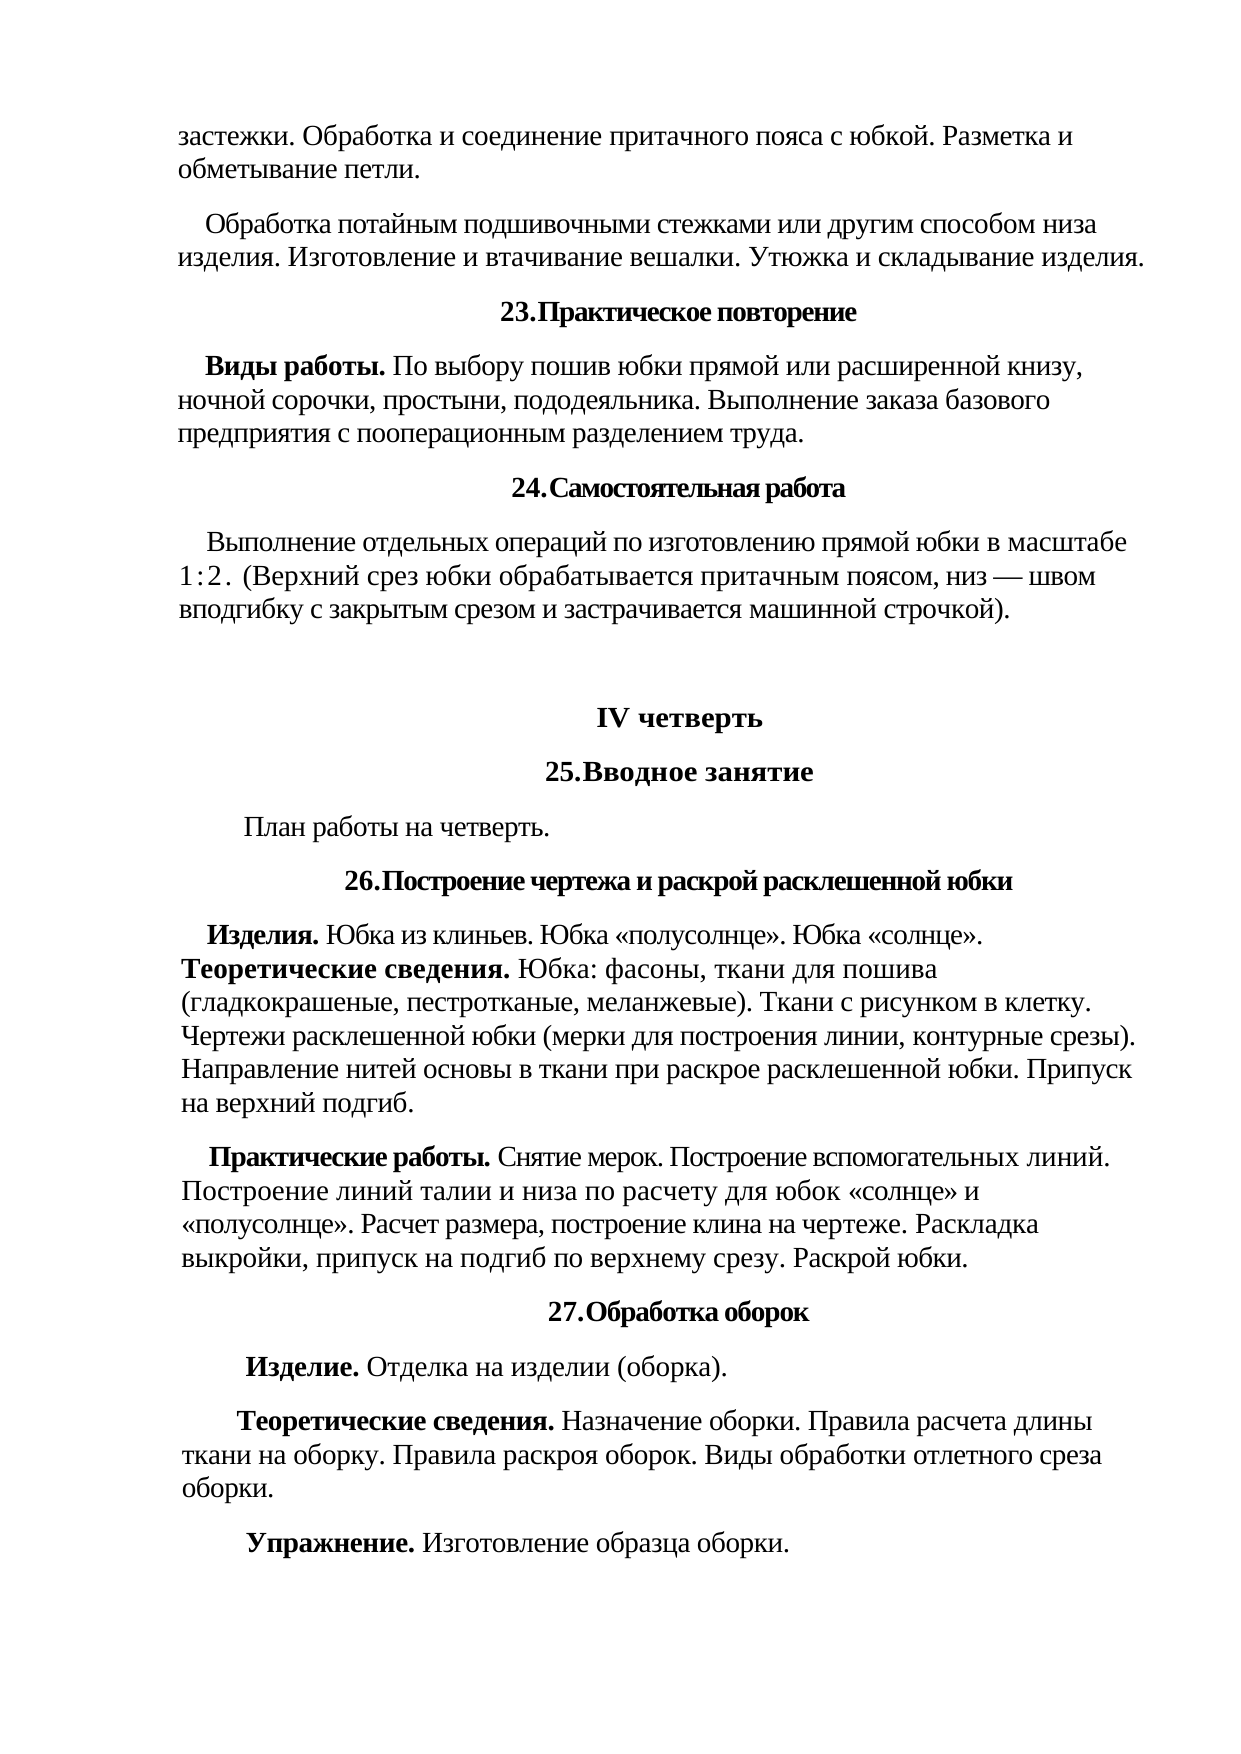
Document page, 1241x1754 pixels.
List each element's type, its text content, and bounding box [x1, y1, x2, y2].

text План работы на четверть. [216, 809, 1152, 842]
text Изделие. Отделка на изделии (оборка). [218, 1349, 1152, 1382]
list Самостоятельная работа [207, 470, 1152, 503]
text Изделия. Юбка из клиньев. Юбка «полусолнце». Юбка «солнце». Теоретические сведения. Юбка: фасоны, ткани для пошива (гладкокрашеные, пестротканые, меланжевые). Ткани с рисунком в клетку. Чертежи расклешенной юбки (мерки для построения линии, контурные срезы). Направление нитей основы в ткани при раскрое расклешенной юбки. Припуск на верхний подгиб. [181, 917, 1149, 1119]
text Обработка потайным подшивочными стежками или другим способом низа изделия. Изготовление и втачивание вешалки. Утюжка и складывание изделия. [177, 206, 1147, 273]
list Построение чертежа и раскрой расклешенной юбки [207, 863, 1152, 897]
text Упражнение. Изготовление образца оборки. [218, 1525, 1152, 1558]
list Обработка оборок [207, 1294, 1152, 1328]
list Практическое повторение [207, 294, 1152, 327]
text Виды работы. По выбору пошив юбки прямой или расширенной книзу, ночной сорочки, простыни, пододеяльника. Выполнение заказа базового предприятия с пооперационным разделением труда. [177, 348, 1146, 449]
list Вводное занятие [207, 754, 1152, 788]
text Теоретические сведения. Назначение оборки. Правила расчета длины ткани на оборку. Правила раскроя оборок. Виды обработки отлетного среза оборки. [182, 1403, 1151, 1504]
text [178, 118, 1147, 185]
text Практические работы. Снятие мерок. Построение вспомогательных линий. Построение линий талии и низа по расчету для юбок «солнце» и «полусолнце». Расчет размера, построение клина на чертеже. Раскладка выкройки, припуск на подгиб по верхнему срезу. Раскрой юбки. [181, 1139, 1150, 1274]
text Выполнение отдельных операций по изготовлению прямой юбки в масштабе 1:2. (Верхний срез юбки обрабатывается притачным поясом, низ — швом вподгибку с закрытым срезом и застрачивается машинной строчкой). [179, 524, 1147, 625]
text IV четверть [180, 700, 1152, 733]
